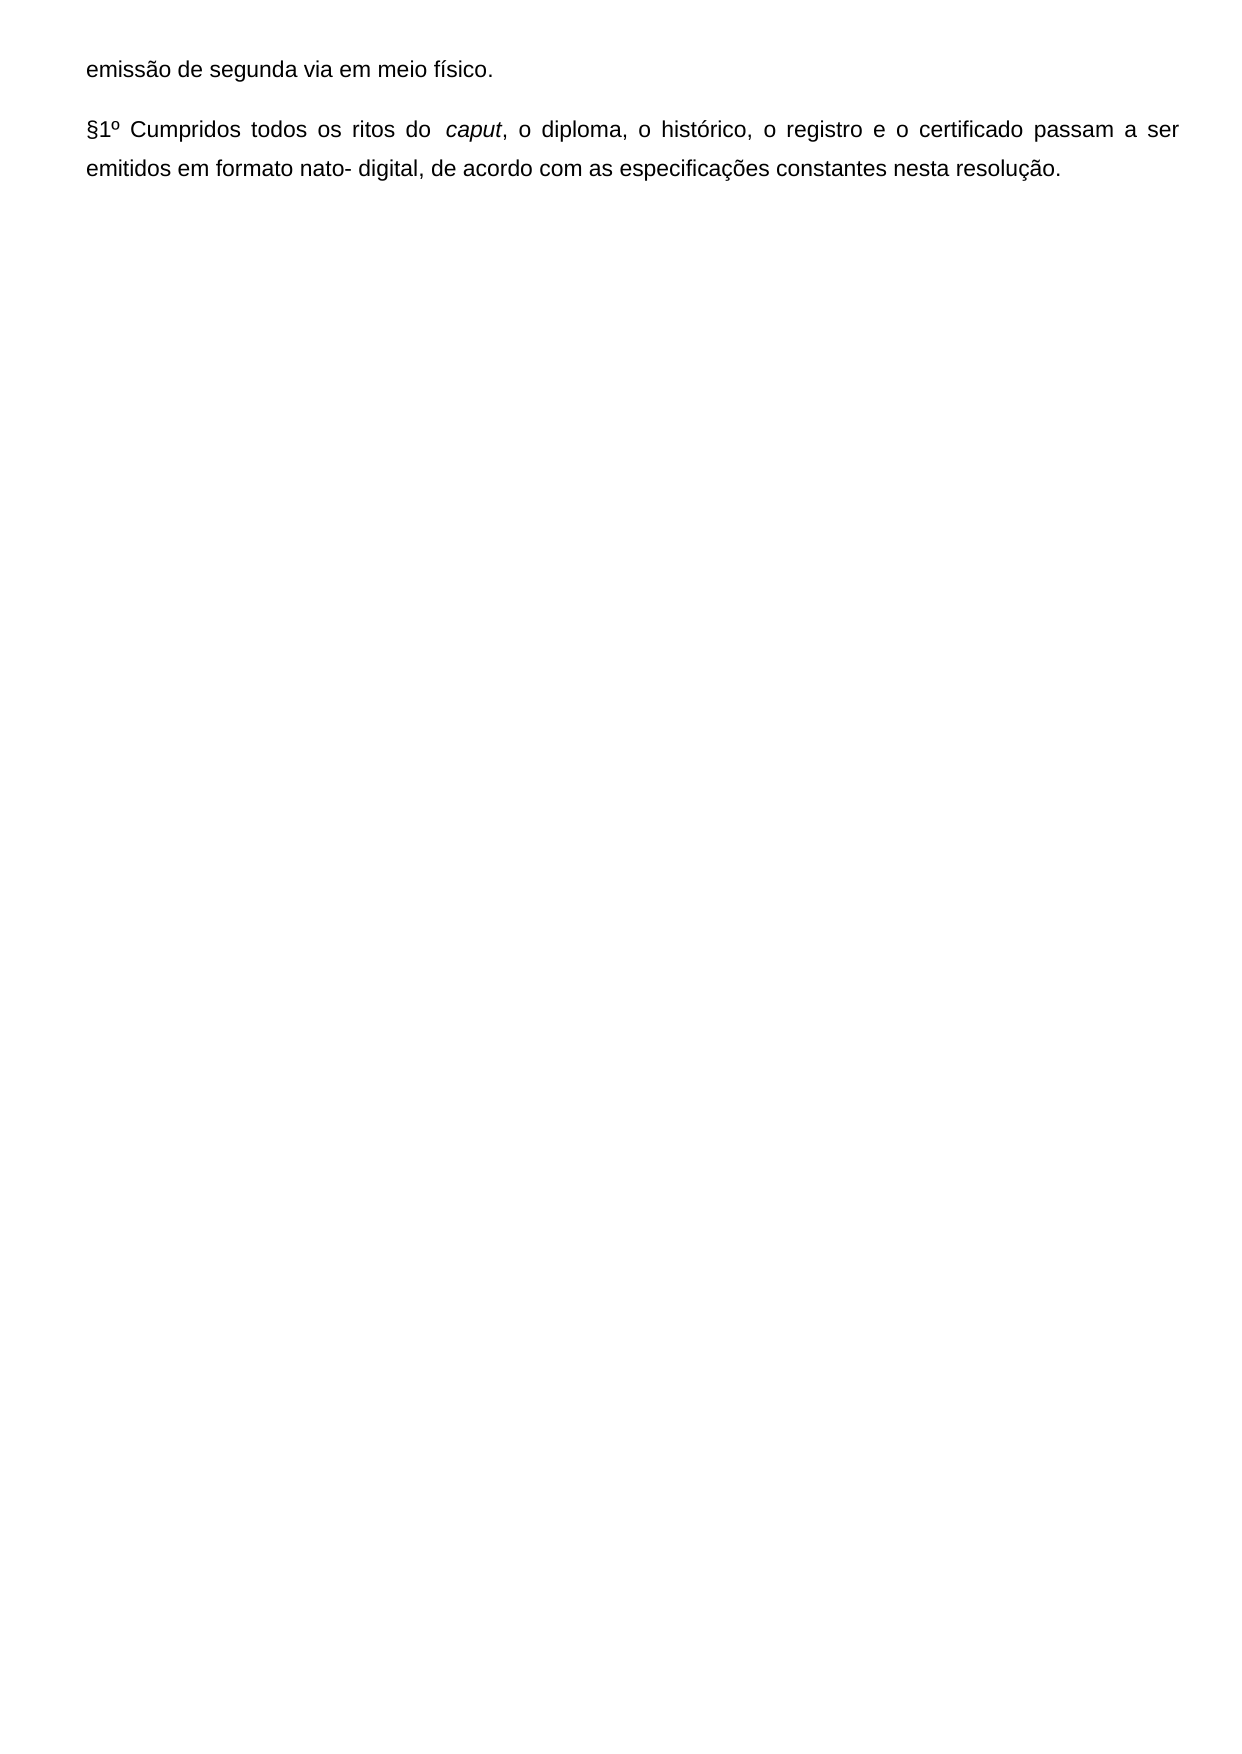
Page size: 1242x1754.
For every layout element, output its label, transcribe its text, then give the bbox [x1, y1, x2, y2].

text §1º Cumpridos todos os ritos do caput, o diploma, o histórico, o registro e o certificado passam a ser emitidos em formato nato- digital, de acordo com as especificações constantes nesta resolução. [86, 116, 1180, 182]
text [86, 56, 1180, 83]
